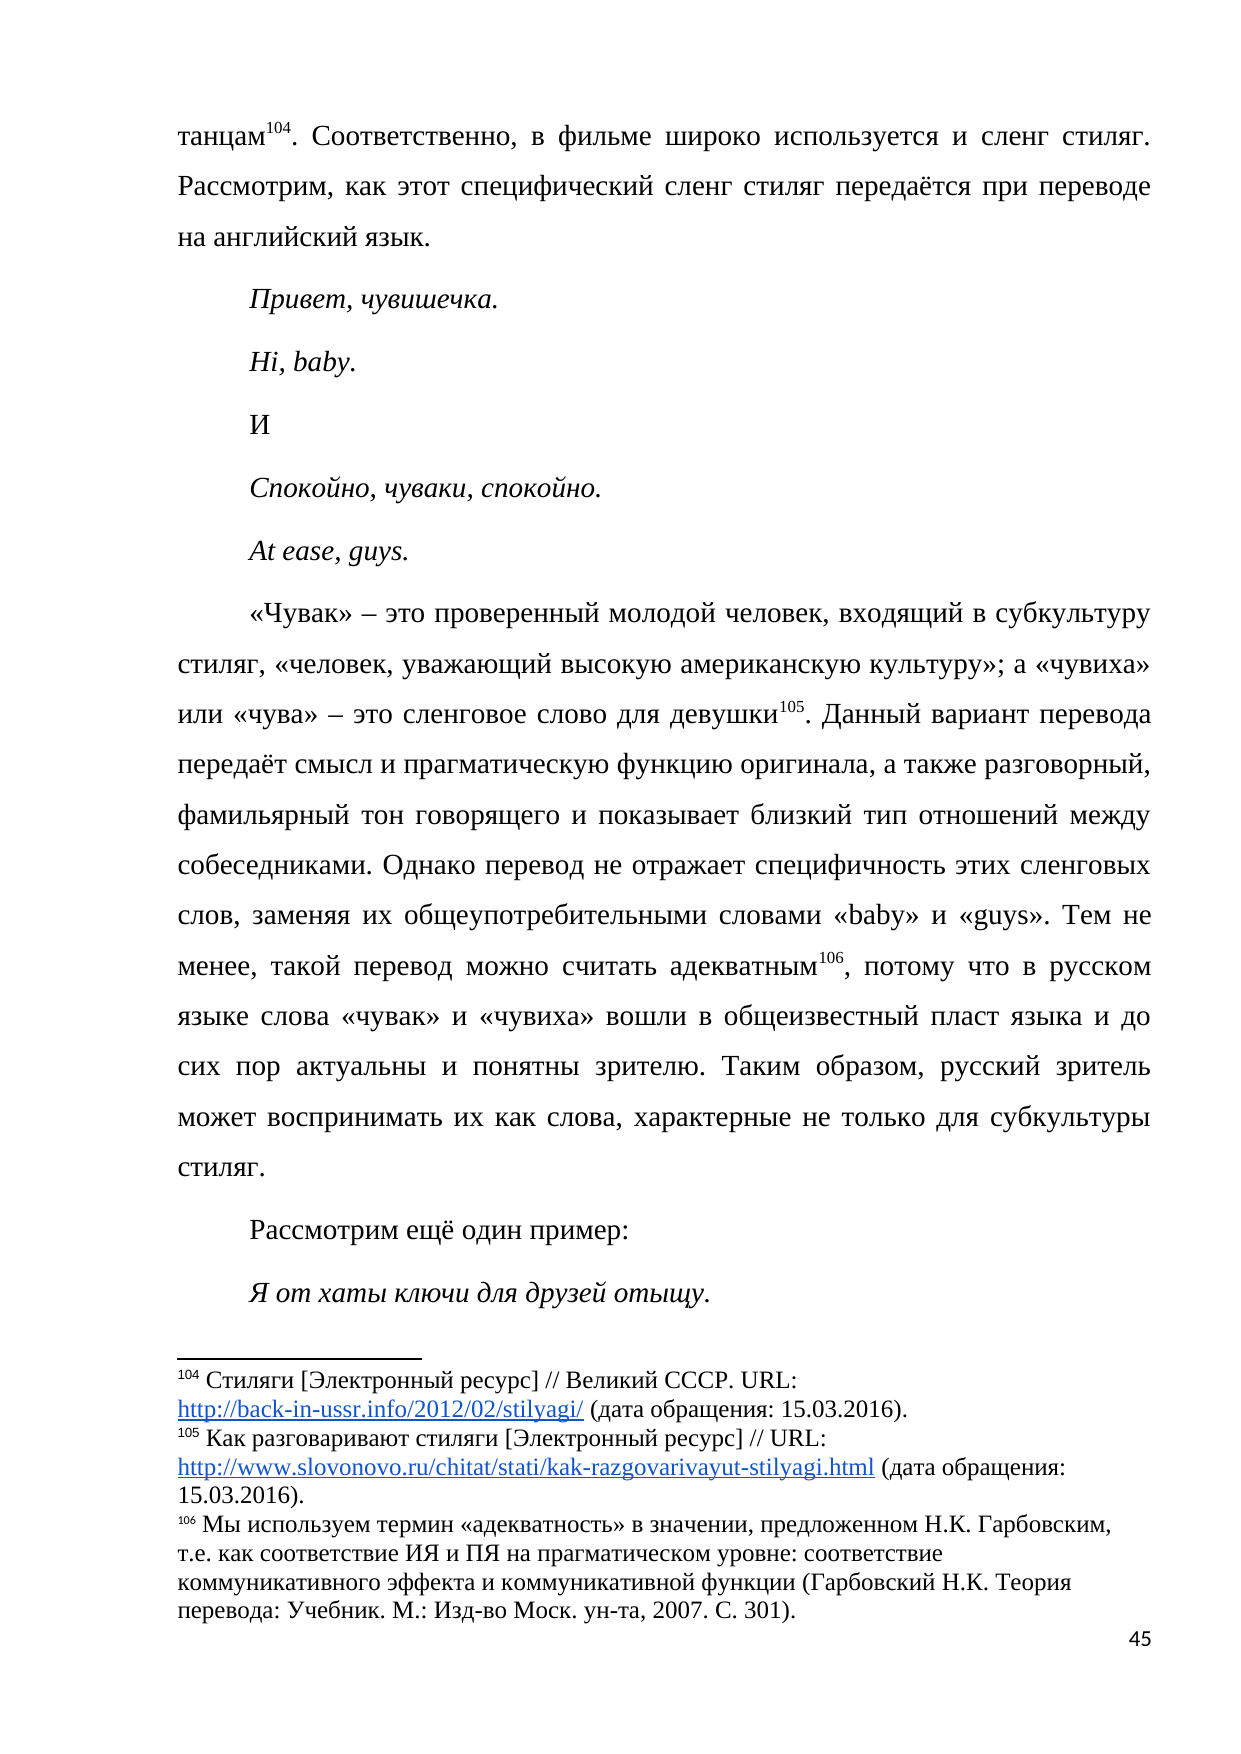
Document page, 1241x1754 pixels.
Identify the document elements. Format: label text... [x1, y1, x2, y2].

text At ease, guys. [177, 533, 1152, 566]
text И [177, 407, 1152, 441]
text Hi, baby. [177, 344, 1152, 378]
text Спокойно, чуваки, спокойно. [177, 470, 1152, 503]
text Рассмотрим ещё один пример: [177, 1212, 1152, 1245]
text Привет, чувишечка. [177, 282, 1152, 315]
text Я от хаты ключи для друзей отыщу. [177, 1275, 1152, 1308]
text «Чувак» – это проверенный молодой человек, входящий в субкультуру стиляг, «человек, уважающий высокую американскую культуру»; а «чувиха» или «чува» – это сленговое слово для девушки. Данный вариант перевода передаёт смысл и прагматическую функцию оригинала, а также разговорный, фамильярный тон говорящего и показывает близкий тип отношений между собеседниками. Однако перевод не отражает специфичность этих сленговых слов, заменяя их общеупотребительными словами «baby» и «guys». Тем не менее, такой перевод можно считать адекватным, потому что в русском языке слова «чувак» и «чувиха» вошли в общеизвестный пласт языка и до сих пор актуальны и понятны зрителю. Таким образом, русский зритель может воспринимать их как слова, характерные не только для субкультуры стиляг. [177, 596, 1152, 1183]
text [177, 118, 1152, 252]
